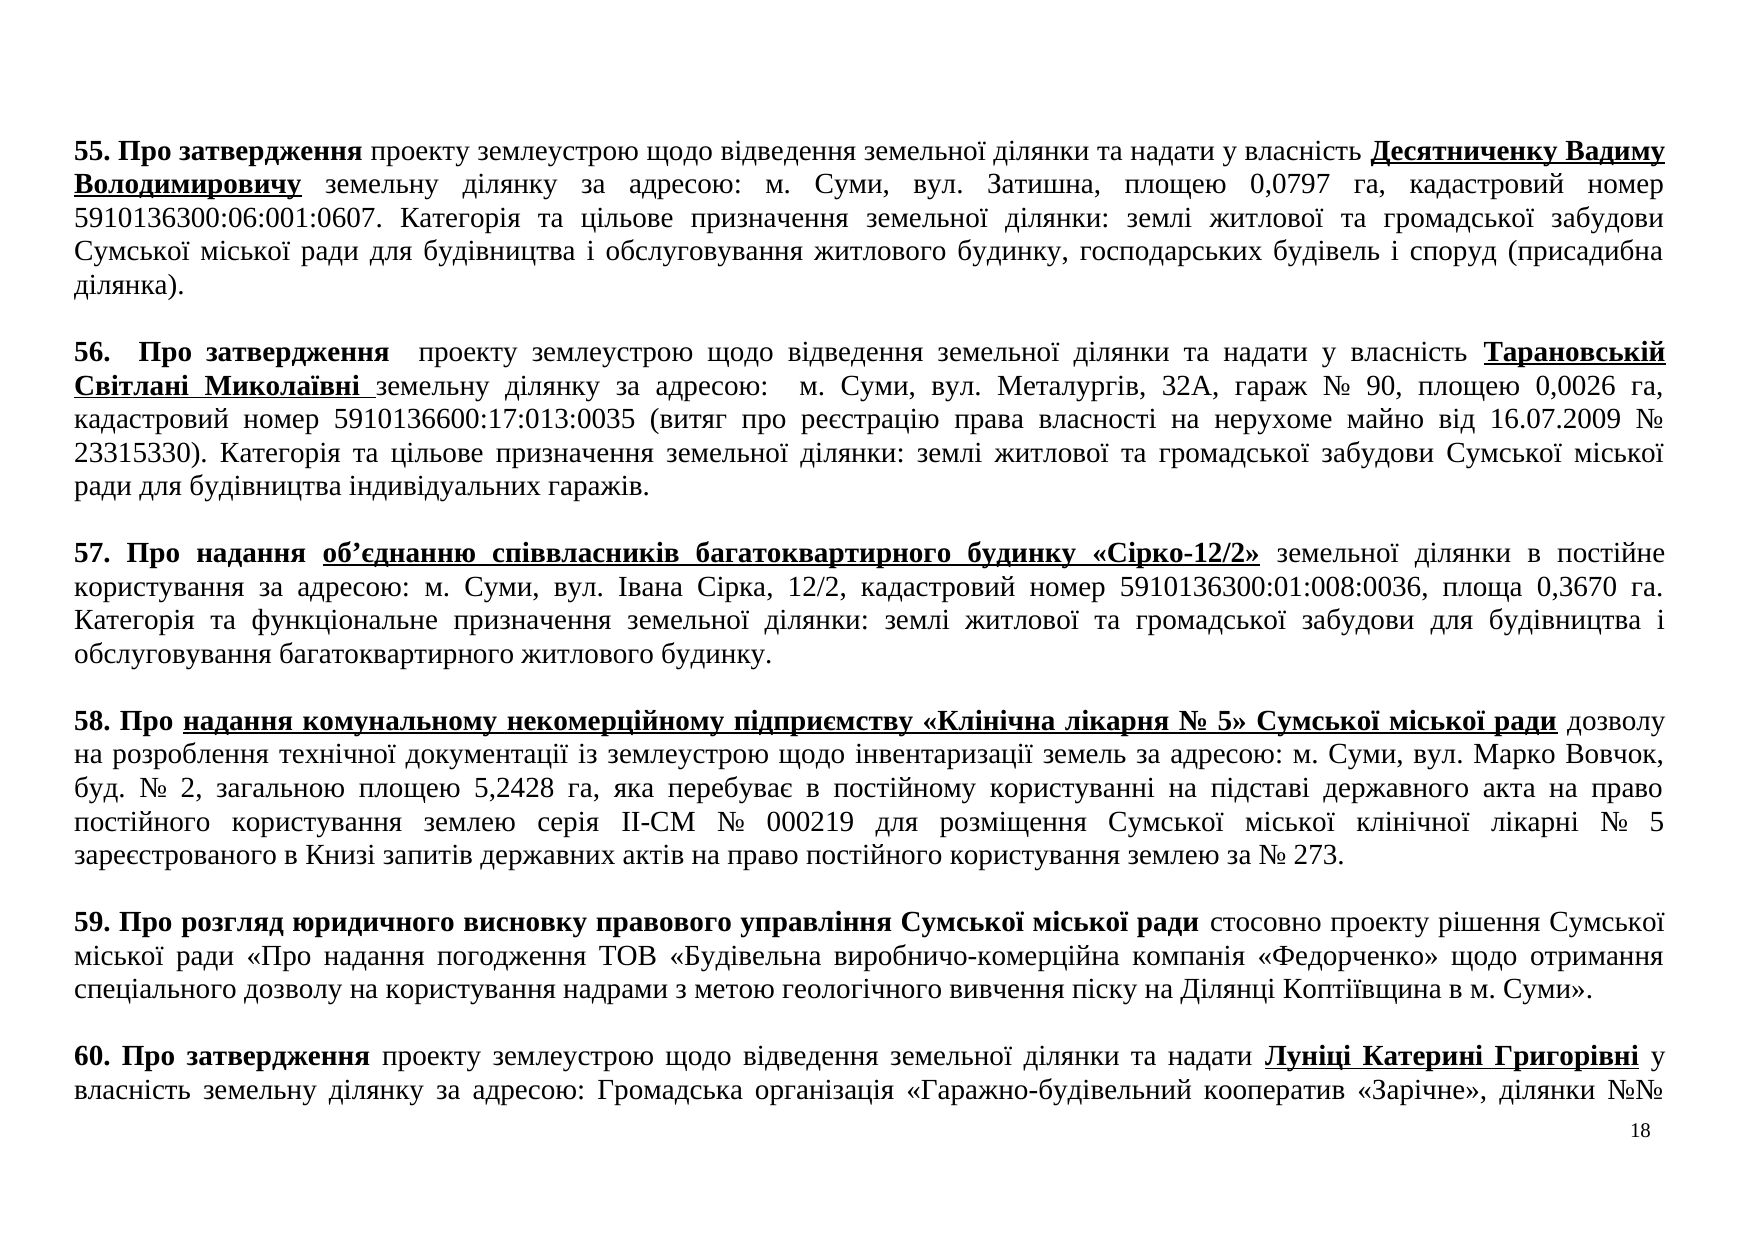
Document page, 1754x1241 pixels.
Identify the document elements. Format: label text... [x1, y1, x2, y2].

text 56. Про затвердження проекту землеустрою щодо відведення земельної ділянки та надати у власність Тарановській Світлані Миколаївні земельну ділянку за адресою: м. Суми, вул. Металургів, 32А, гараж № 90, площею 0,0026 га, кадастровий номер 5910136600:17:013:0035 (витяг про реєстрацію права власності на нерухоме майно від 16.07.2009 № 23315330). Категорія та цільове призначення земельної ділянки: землі житлової та громадської забудови Сумської міської ради для будівництва індивідуальних гаражів. [74, 334, 1665, 502]
text 59. Про розгляд юридичного висновку правового управління Сумської міської ради стосовно проекту рішення Сумської міської ради «Про надання погодження ТОВ «Будівельна виробничо-комерційна компанія «Федорченко» щодо отримання спеціального дозволу на користування надрами з метою геологічного вивчення піску на Ділянці Коптіївщина в м. Суми». [74, 904, 1665, 1005]
text 58. Про надання комунальному некомерційному підприємству «Клінічна лікарня № 5» Сумської міської ради дозволу на розроблення технічної документації із землеустрою щодо інвентаризації земель за адресою: м. Суми, вул. Марко Вовчок, буд. № 2, загальною площею 5,2428 га, яка перебуває в постійному користуванні на підставі державного акта на право постійного користування землею серія II-СМ № 000219 для розміщення Сумської міської клінічної лікарні № 5 зареєстрованого в Книзі запитів державних актів на право постійного користування землею за № 273. [74, 804, 1665, 871]
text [74, 1038, 1665, 1106]
text 55. Про затвердження проекту землеустрою щодо відведення земельної ділянки та надати у власність Десятниченку Вадиму Володимировичу земельну ділянку за адресою: м. Суми, вул. Затишна, площею 0,0797 га, кадастровий номер 5910136300:06:001:0607. Категорія та цільове призначення земельної ділянки: землі житлової та громадської забудови Сумської міської ради для будівництва і обслуговування житлового будинку, господарських будівель і споруд (присадибна ділянка). [74, 133, 1665, 301]
text 58. Про надання комунальному некомерційному підприємству «Клінічна лікарня № 5» Сумської міської ради дозволу на розроблення технічної документації із землеустрою щодо інвентаризації земель за адресою: м. Суми, вул. Марко Вовчок, буд. № 2, загальною площею 5,2428 га, яка перебуває в постійному користуванні на підставі державного акта на право постійного користування землею серія II-СМ № 000219 для розміщення Сумської міської клінічної лікарні № 5 зареєстрованого в Книзі запитів державних актів на право постійного користування землею за № 273. [74, 703, 1665, 770]
text 57. Про надання об’єднанню співвласників багатоквартирного будинку «Сірко-12/2» земельної ділянки в постійне користування за адресою: м. Суми, вул. Івана Сірка, 12/2, кадастровий номер 5910136300:01:008:0036, площа 0,3670 га. Категорія та функціональне призначення земельної ділянки: землі житлової та громадської забудови для будівництва і обслуговування багатоквартирного житлового будинку. [74, 535, 1665, 669]
